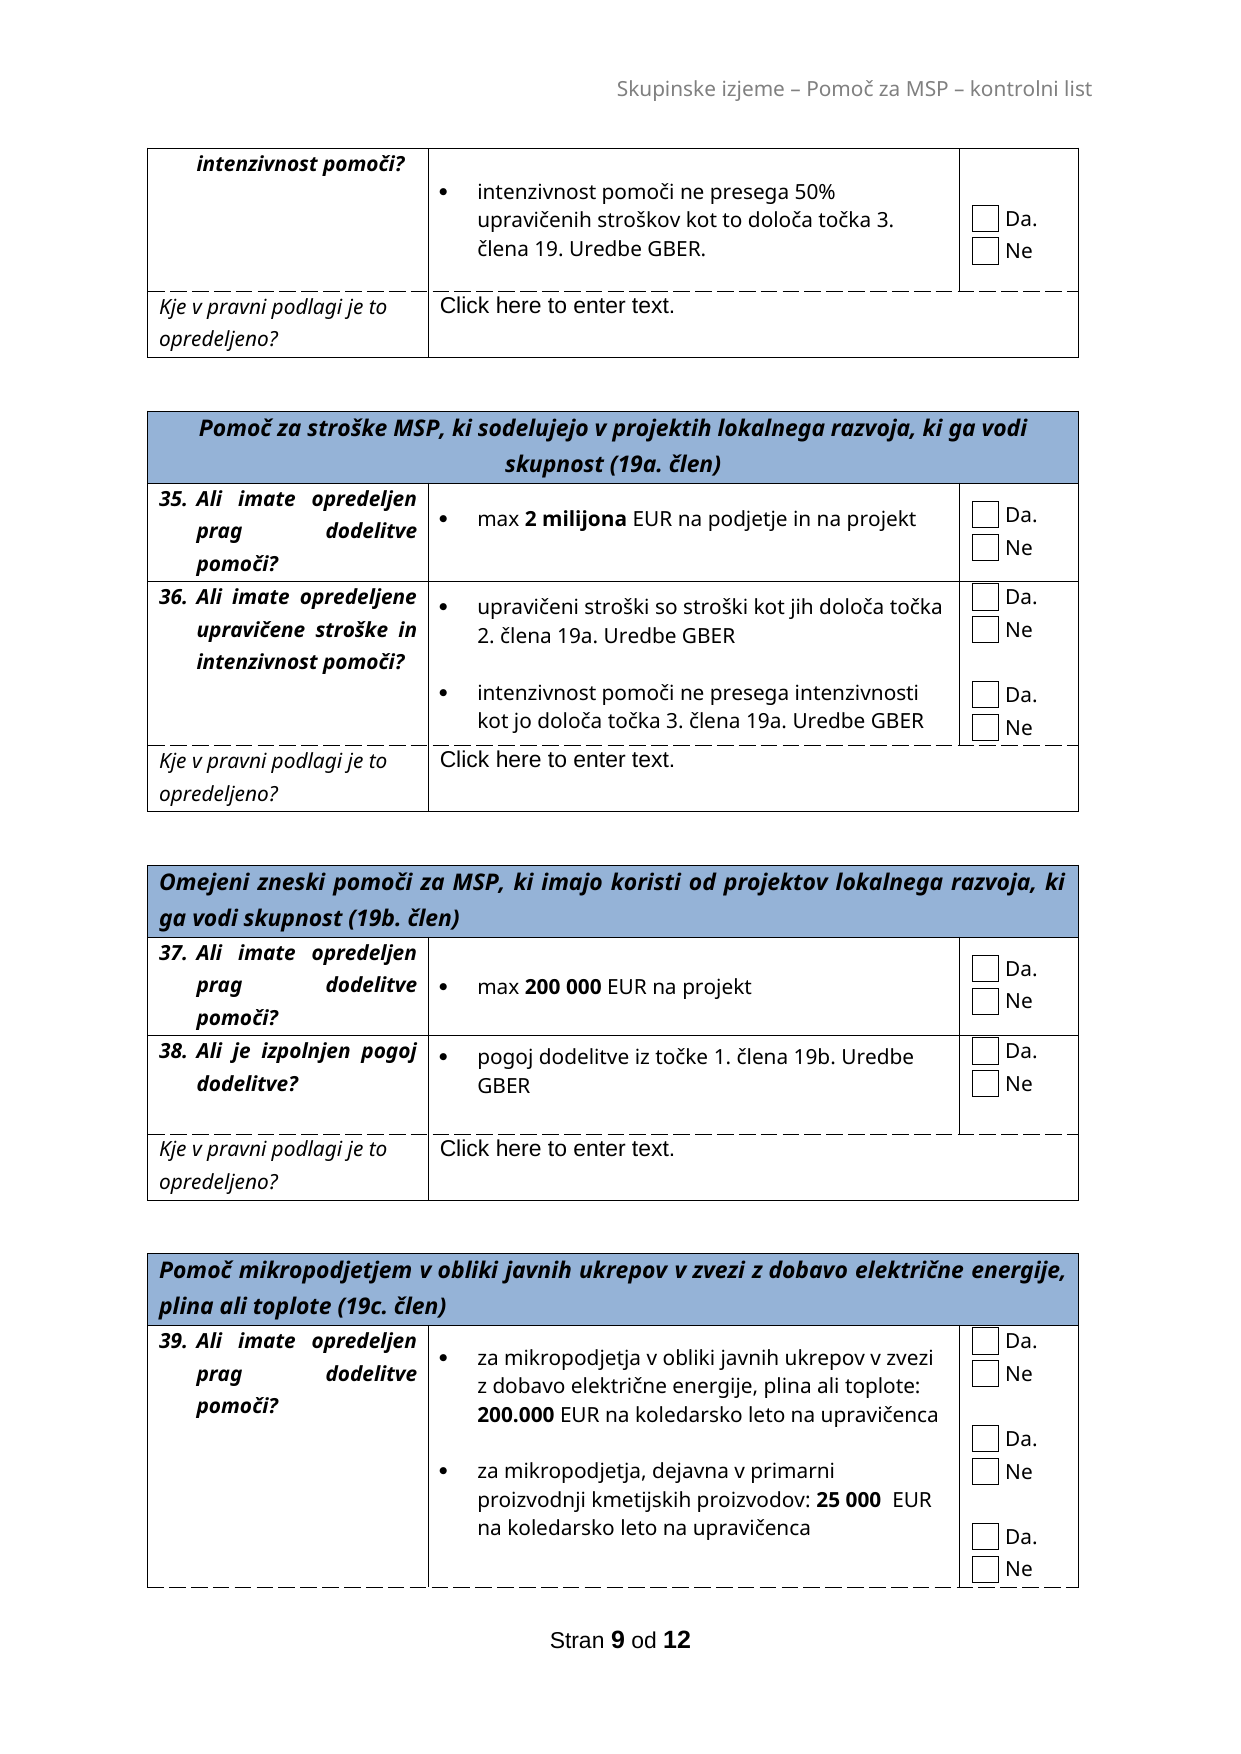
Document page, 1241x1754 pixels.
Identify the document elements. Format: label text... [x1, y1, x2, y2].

table_cell Da. Ne [960, 938, 1078, 1035]
table_cell Kje v pravni podlagi je to opredeljeno? [148, 1134, 428, 1199]
table_header Omejeni zneski pomoči za MSP, ki imajo koristi od projektov lokalnega razvoja, ki ga vodi skupnost (19b. člen) [148, 866, 1078, 937]
table_cell max 200 000 EUR na projekt [429, 938, 959, 1035]
table_cell Ali je izpolnjen pogoj dodelitve? [148, 1036, 428, 1133]
table_cell max 2 milijona EUR na podjetje in na projekt [429, 484, 959, 581]
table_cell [148, 149, 428, 291]
table_header Pomoč za stroške MSP, ki sodelujejo v projektih lokalnega razvoja, ki ga vodi skupnost (19a. člen) [148, 412, 1078, 483]
table_cell Da. Ne [960, 1036, 1078, 1133]
table_header Pomoč mikropodjetjem v obliki javnih ukrepov v zvezi z dobavo električne energije, plina ali toplote (19c. člen) [148, 1254, 1078, 1325]
table_cell upravičeni stroški so stroški kot jih določa točka 2. člena 19a. Uredbe GBER intenzivnost pomoči ne presega intenzivnosti kot jo določa točka 3. člena 19a. Uredbe GBER [429, 582, 959, 745]
table_cell Ali imate opredeljene upravičene stroške in intenzivnost pomoči? [148, 582, 428, 745]
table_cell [960, 1326, 1078, 1587]
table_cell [429, 149, 959, 291]
table_cell [429, 291, 1078, 357]
table_cell Kje v pravni podlagi je to opredeljeno? [148, 291, 428, 357]
table_cell Da. Ne [960, 484, 1078, 581]
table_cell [148, 1326, 428, 1587]
table_cell Ali imate opredeljen prag dodelitve pomoči? [148, 484, 428, 581]
table_cell Da. Ne Da. Ne [960, 149, 1078, 291]
table_cell Kje v pravni podlagi je to opredeljeno? [148, 745, 428, 811]
table_cell Da. Ne Da. Ne [960, 582, 1078, 745]
table_cell Ali imate opredeljen prag dodelitve pomoči? [148, 938, 428, 1035]
table_cell [429, 745, 1078, 811]
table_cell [429, 1326, 959, 1587]
table_cell [429, 1134, 1078, 1199]
table_cell pogoj dodelitve iz točke 1. člena 19b. Uredbe GBER [429, 1036, 959, 1133]
